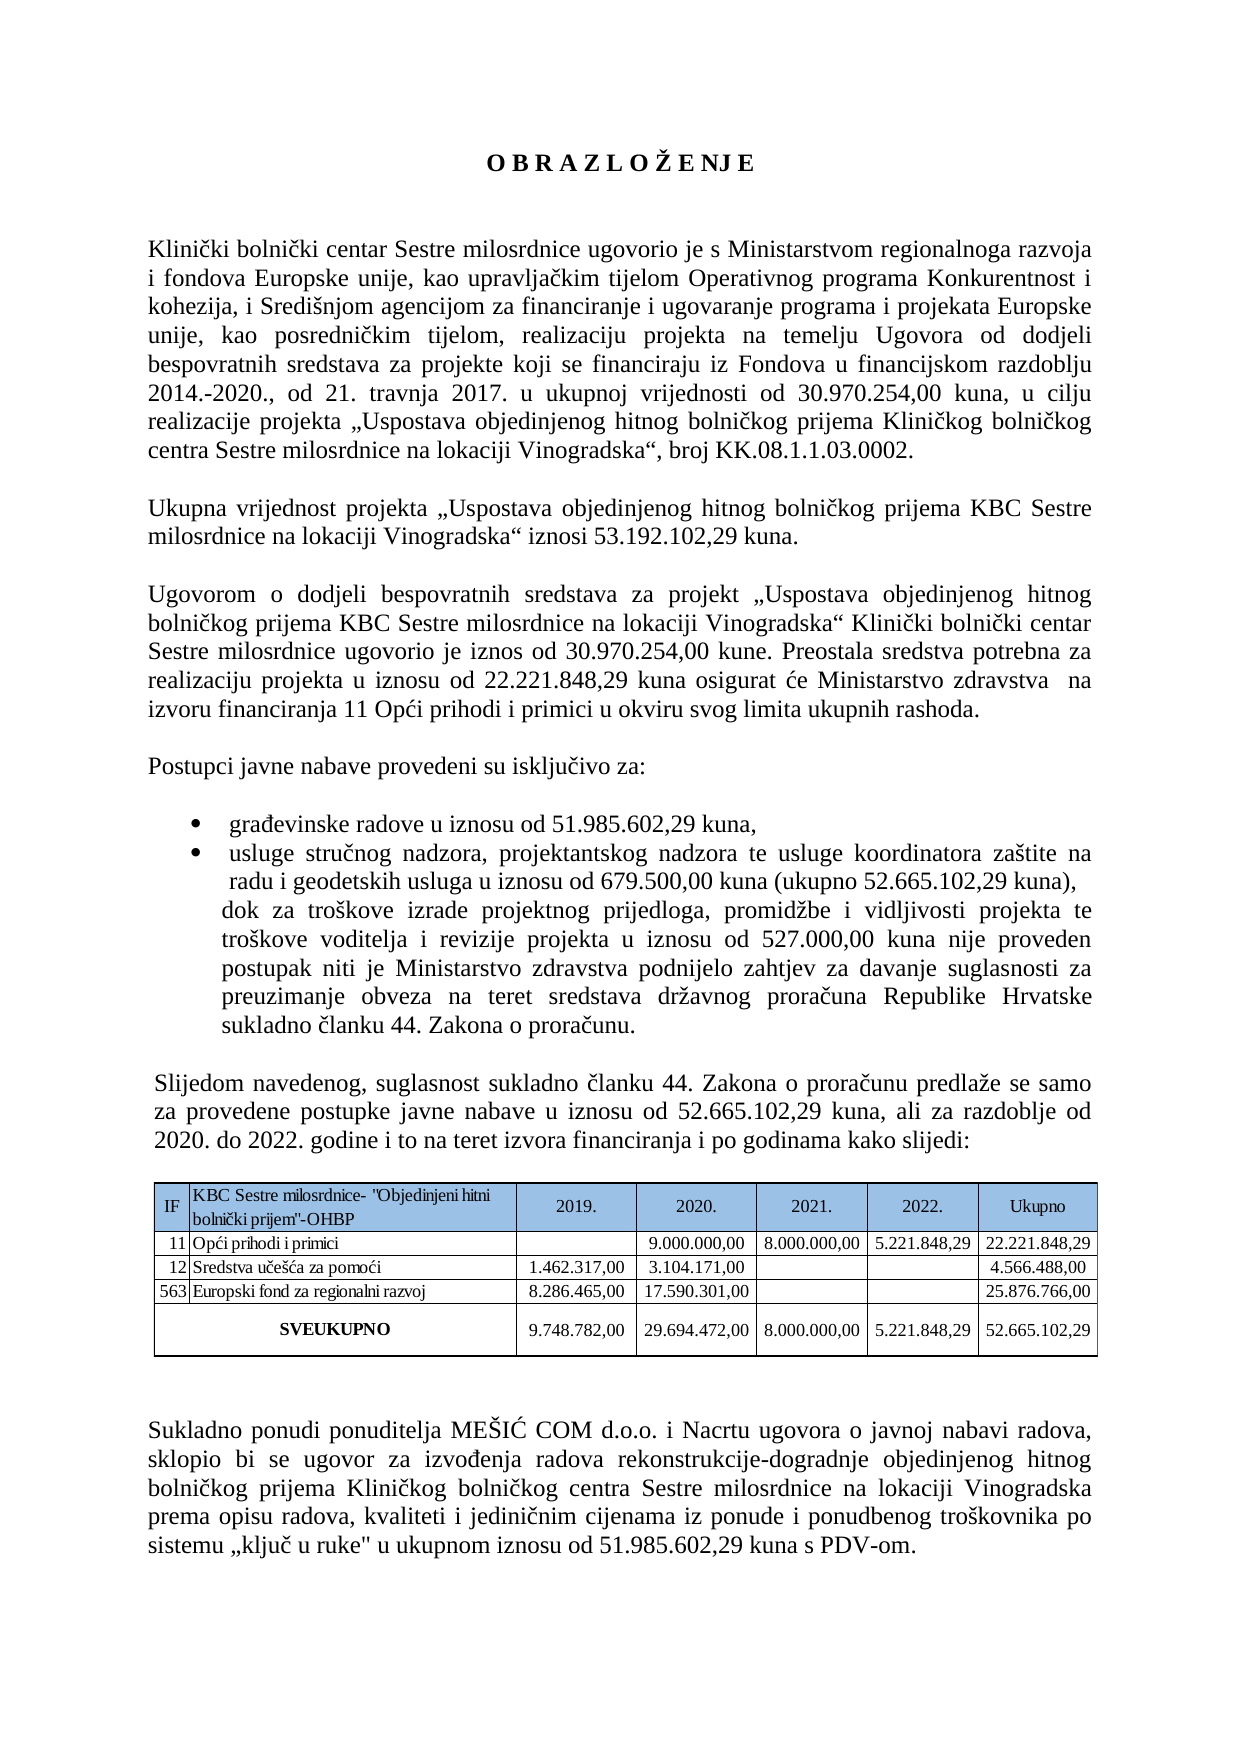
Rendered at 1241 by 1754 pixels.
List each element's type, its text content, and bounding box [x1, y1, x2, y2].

list građevinske radove u iznosu od 51.985.602,29 kuna, [191, 809, 1093, 838]
text O B R A Z L O Ž E NJ E [148, 148, 1093, 176]
text Slijedom navedenog, suglasnost sukladno članku 44. Zakona o proračunu predlaže se samo za provedene postupke javne nabave u iznosu od 52.665.102,29 kuna, ali za razdoblje od 2020. do 2022. godine i to na teret izvora financiranja i po godinama kako slijedi: [154, 1068, 1093, 1154]
text dok za troškove izrade projektnog prijedloga, promidžbe i vidljivosti projekta te troškove voditelja i revizije projekta u iznosu od 527.000,00 kuna nije proveden postupak niti je Ministarstvo zdravstva podnijelo zahtjev za davanje suglasnosti za preuzimanje obveza na teret sredstava državnog proračuna Republike Hrvatske sukladno članku 44. Zakona o proračunu. [221, 895, 1093, 1039]
text Ugovorom o dodjeli bespovratnih sredstava za projekt „Uspostava objedinjenog hitnog bolničkog prijema KBC Sestre milosrdnice na lokaciji Vinogradska“ Klinički bolnički centar Sestre milosrdnice ugovorio je iznos od 30.970.254,00 kune. Preostala sredstva potrebna za realizaciju projekta u iznosu od 22.221.848,29 kuna osigurat će Ministarstvo zdravstva na izvoru financiranja 11 Opći prihodi i primici u okviru svog limita ukupnih rashoda. [148, 579, 1093, 723]
text Sukladno ponudi ponuditelja MEŠIĆ COM d.o.o. i Nacrtu ugovora o javnoj nabavi radova, sklopio bi se ugovor za izvođenja radova rekonstrukcije-dogradnje objedinjenog hitnog bolničkog prijema Kliničkog bolničkog centra Sestre milosrdnice na lokaciji Vinogradska prema opisu radova, kvaliteti i jediničnim cijenama iz ponude i ponudbenog troškovnika po sistemu „ključ u ruke" u ukupnom iznosu od 51.985.602,29 kuna s PDV-om. [148, 1415, 1093, 1559]
list usluge stručnog nadzora, projektantskog nadzora te usluge koordinatora zaštite na radu i geodetskih usluga u iznosu od 679.500,00 kuna (ukupno 52.665.102,29 kuna), [191, 838, 1093, 895]
text Klinički bolnički centar Sestre milosrdnice ugovorio je s Ministarstvom regionalnoga razvoja i fondova Europske unije, kao upravljačkim tijelom Operativnog programa Konkurentnost i kohezija, i Središnjom agencijom za financiranje i ugovaranje programa i projekata Europske unije, kao posredničkim tijelom, realizaciju projekta na temelju Ugovora od dodjeli bespovratnih sredstava za projekte koji se financiraju iz Fondova u financijskom razdoblju 2014.-2020., od 21. travnja 2017. u ukupnoj vrijednosti od 30.970.254,00 kuna, u cilju realizacije projekta „Uspostava objedinjenog hitnog bolničkog prijema Kliničkog bolničkog centra Sestre milosrdnice na lokaciji Vinogradska“, broj KK.08.1.1.03.0002. [148, 234, 1093, 464]
text Postupci javne nabave provedeni su isključivo za: [148, 751, 1093, 780]
text Ukupna vrijednost projekta „Uspostava objedinjenog hitnog bolničkog prijema KBC Sestre milosrdnice na lokaciji Vinogradska“ iznosi 53.192.102,29 kuna. [148, 493, 1093, 550]
